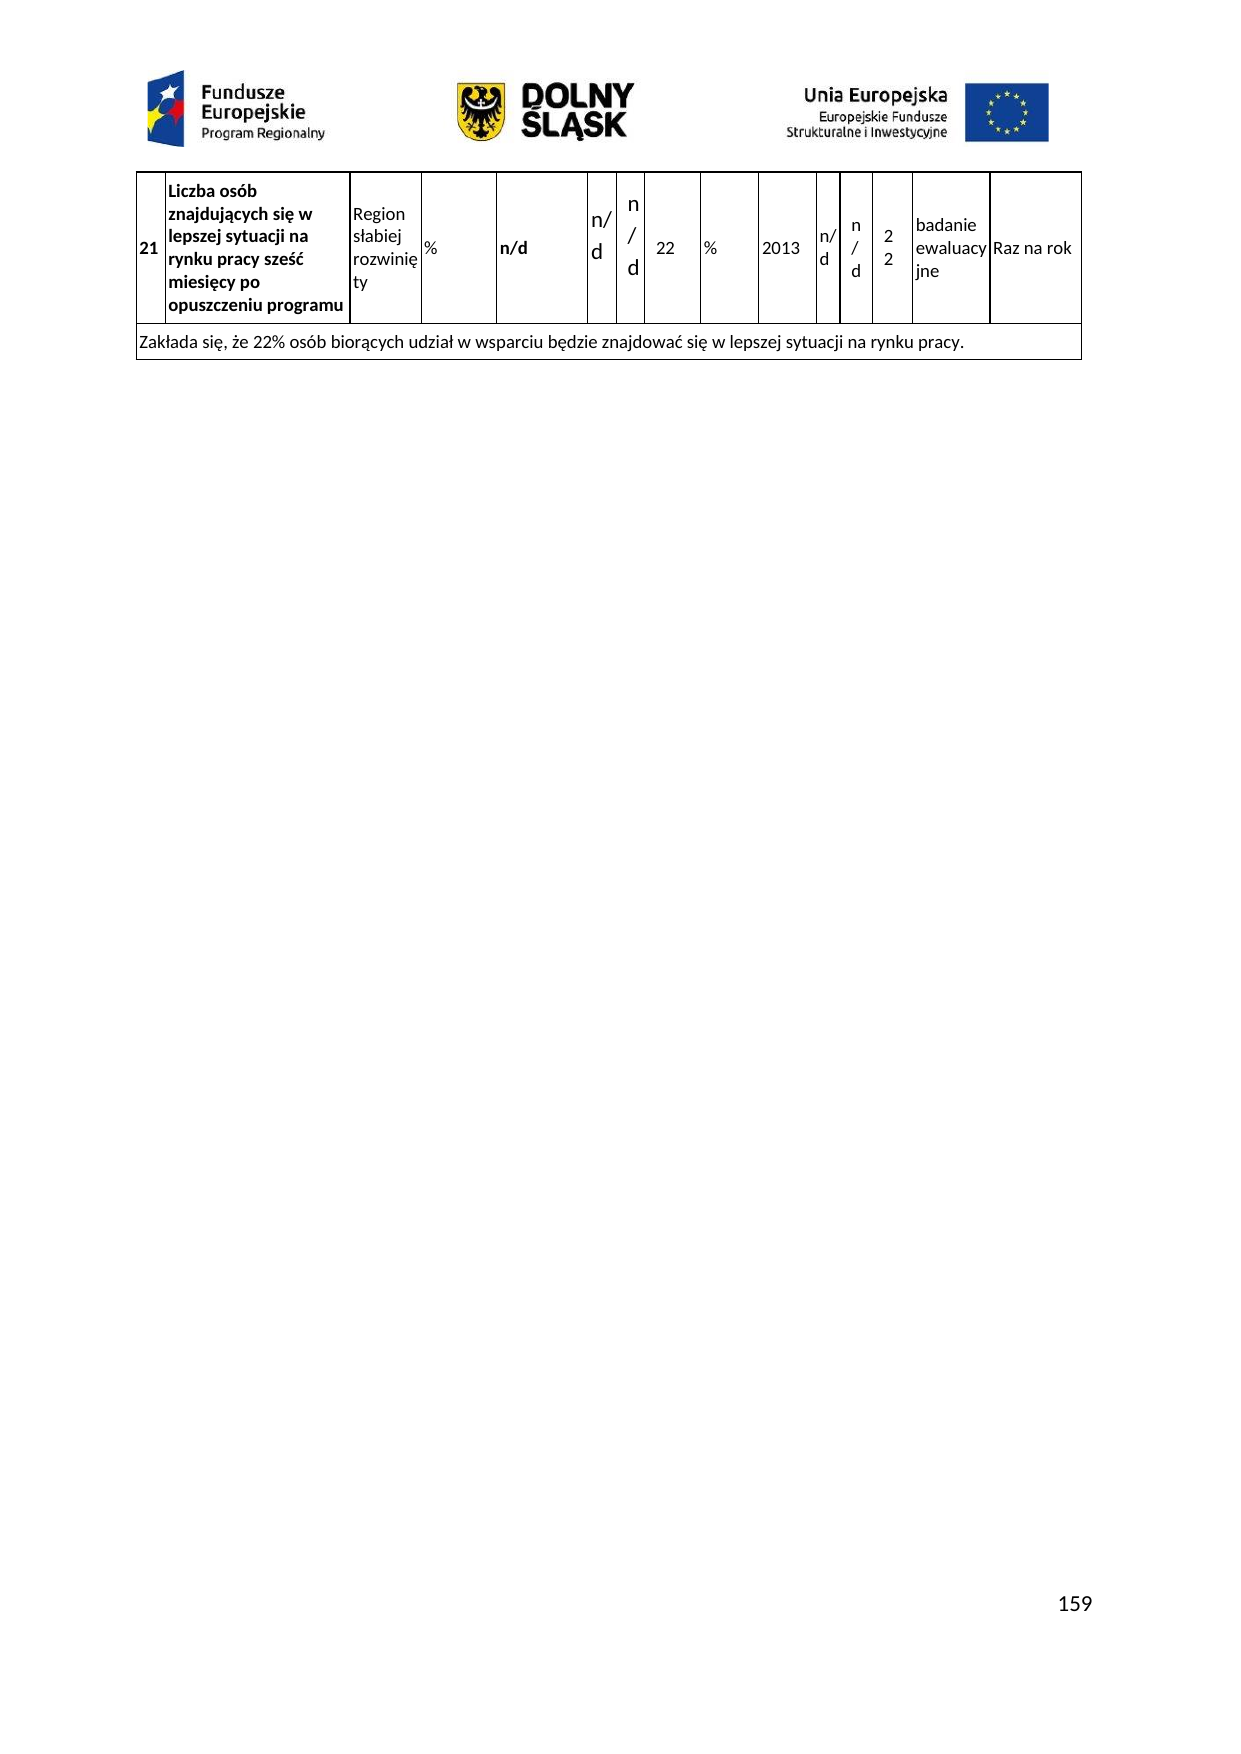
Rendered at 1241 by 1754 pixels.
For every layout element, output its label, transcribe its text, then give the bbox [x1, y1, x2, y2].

picture [147, 70, 1049, 147]
table_cell % [422, 173, 496, 322]
table_cell 22 [645, 173, 700, 322]
table_cell Liczba osób znajdujących się w lepszej sytuacji na rynku pracy sześć miesięcy po opuszczeniu programu [166, 173, 349, 322]
table_cell 22 [873, 173, 912, 322]
table_cell Raz na rok [991, 173, 1081, 322]
table_cell n/d [588, 173, 616, 322]
table_cell % [701, 173, 758, 322]
table_cell n/d [817, 173, 839, 322]
table_cell n/d [617, 173, 644, 322]
table_cell n/d [841, 173, 872, 322]
table_cell Region słabiej rozwinięty [351, 173, 421, 322]
table_cell badanie ewaluacyjne [913, 173, 989, 322]
table_cell 21 [137, 173, 165, 322]
table_cell Zakłada się, że 22% osób biorących udział w wsparciu będzie znajdować się w lepszej sytuacji na rynku pracy. [137, 324, 1081, 359]
table_cell 2013 [759, 173, 816, 322]
table_cell n/d [497, 173, 587, 322]
